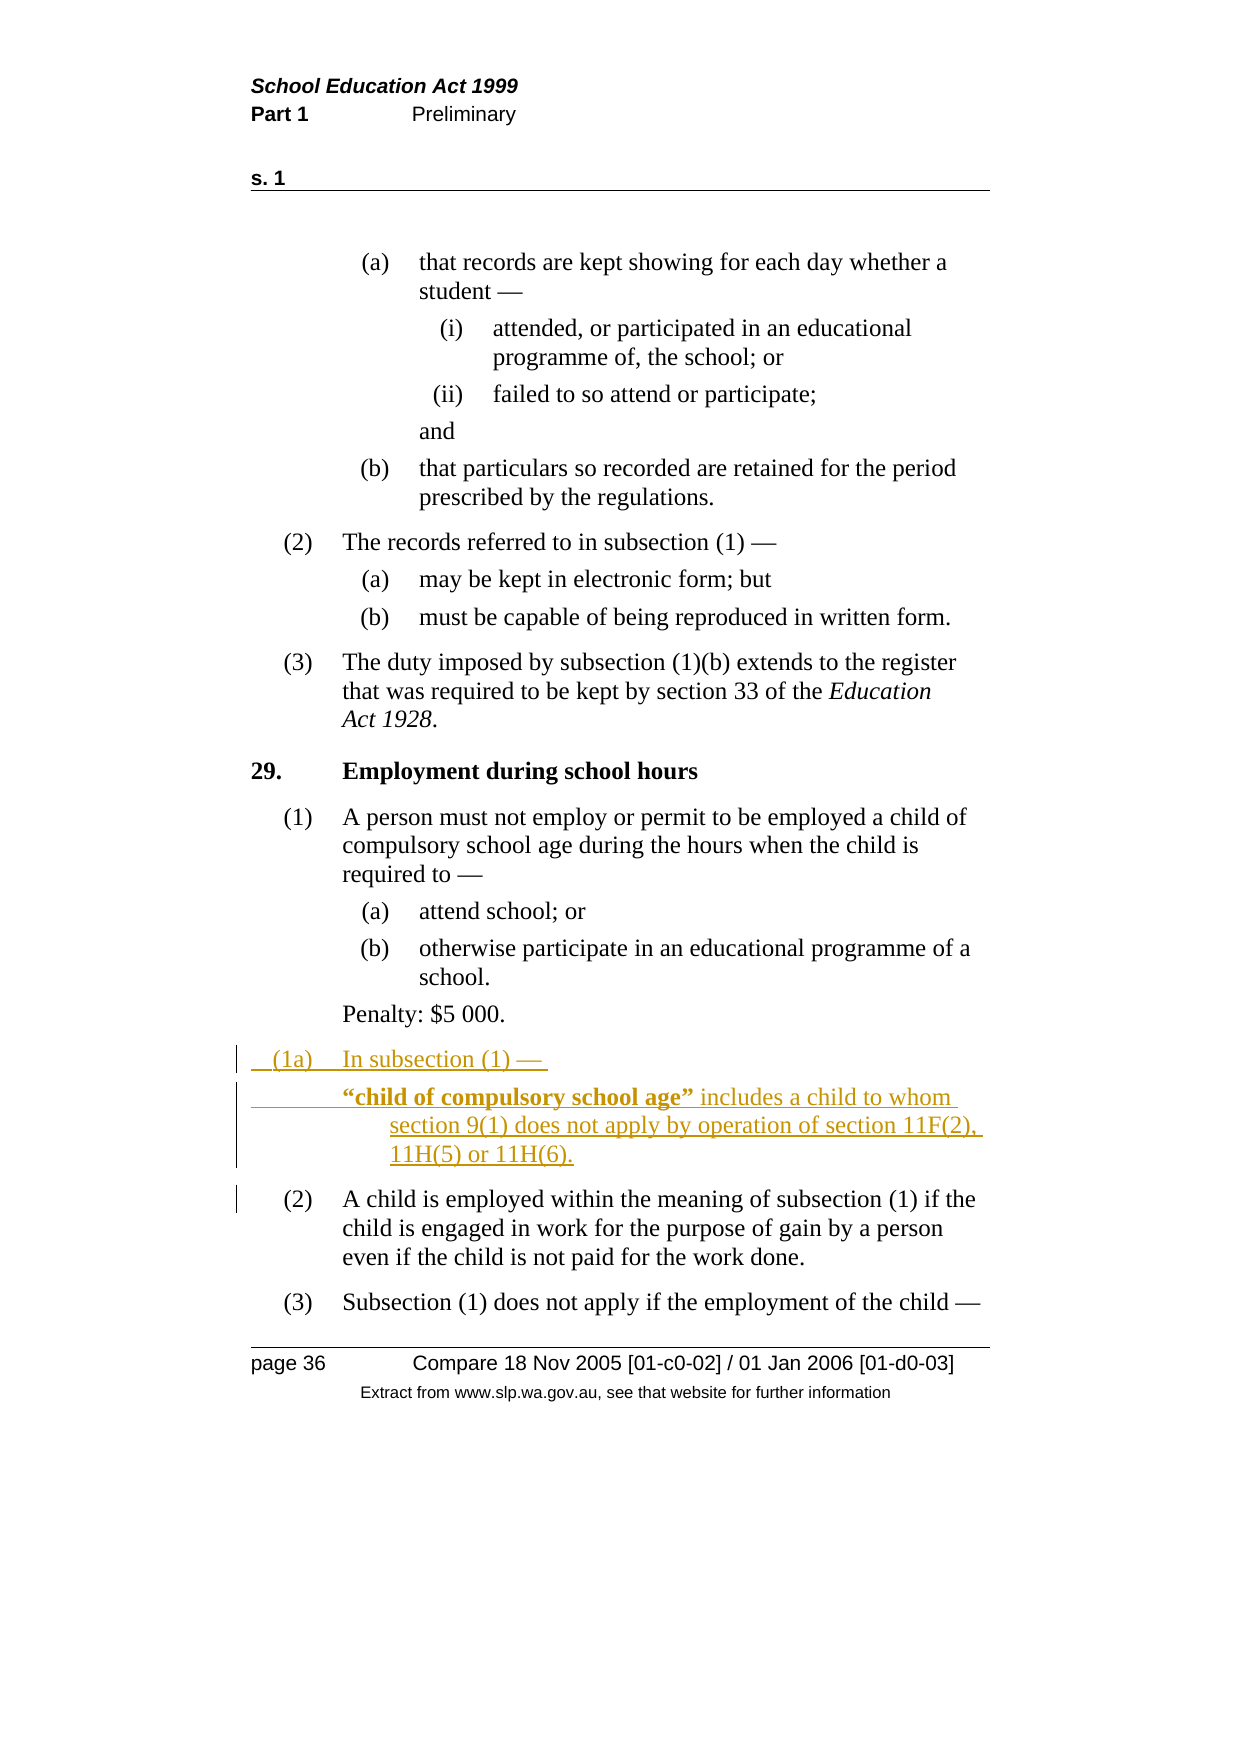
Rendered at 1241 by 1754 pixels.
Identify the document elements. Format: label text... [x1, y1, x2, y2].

text (a) that records are kept showing for each day whether a student — [251, 247, 990, 305]
text and [251, 416, 990, 445]
text (a) may be kept in electronic form; but [251, 564, 990, 593]
text (b) otherwise participate in an educational programme of a school. [251, 933, 990, 991]
text (i) attended, or participated in an educational programme of, the school; or [251, 313, 990, 371]
text Penalty: $5 000. [251, 999, 990, 1028]
text (2) A child is employed within the meaning of subsection (1) if the child is engaged in work for the purpose of gain by a person even if the child is not paid for the work done. [251, 1184, 990, 1271]
text (3) Subsection (1) does not apply if the employment of the child — [251, 1287, 990, 1316]
text (b) that particulars so recorded are retained for the period prescribed by the regulations. [251, 453, 990, 511]
text (ii) failed to so attend or participate; [251, 379, 990, 408]
text (2) The records referred to in subsection (1) — [251, 527, 990, 556]
text (b) must be capable of being reproduced in written form. [251, 602, 990, 630]
text (a) attend school; or [251, 896, 990, 925]
subtitle 29. Employment during school hours [251, 756, 990, 785]
text (3) The duty imposed by subsection (1)(b) extends to the register that was required to be kept by section 33 of the Education Act 1928. [251, 647, 990, 733]
text (1) A person must not employ or permit to be employed a child of compulsory school age during the hours when the child is required to — [251, 802, 990, 888]
